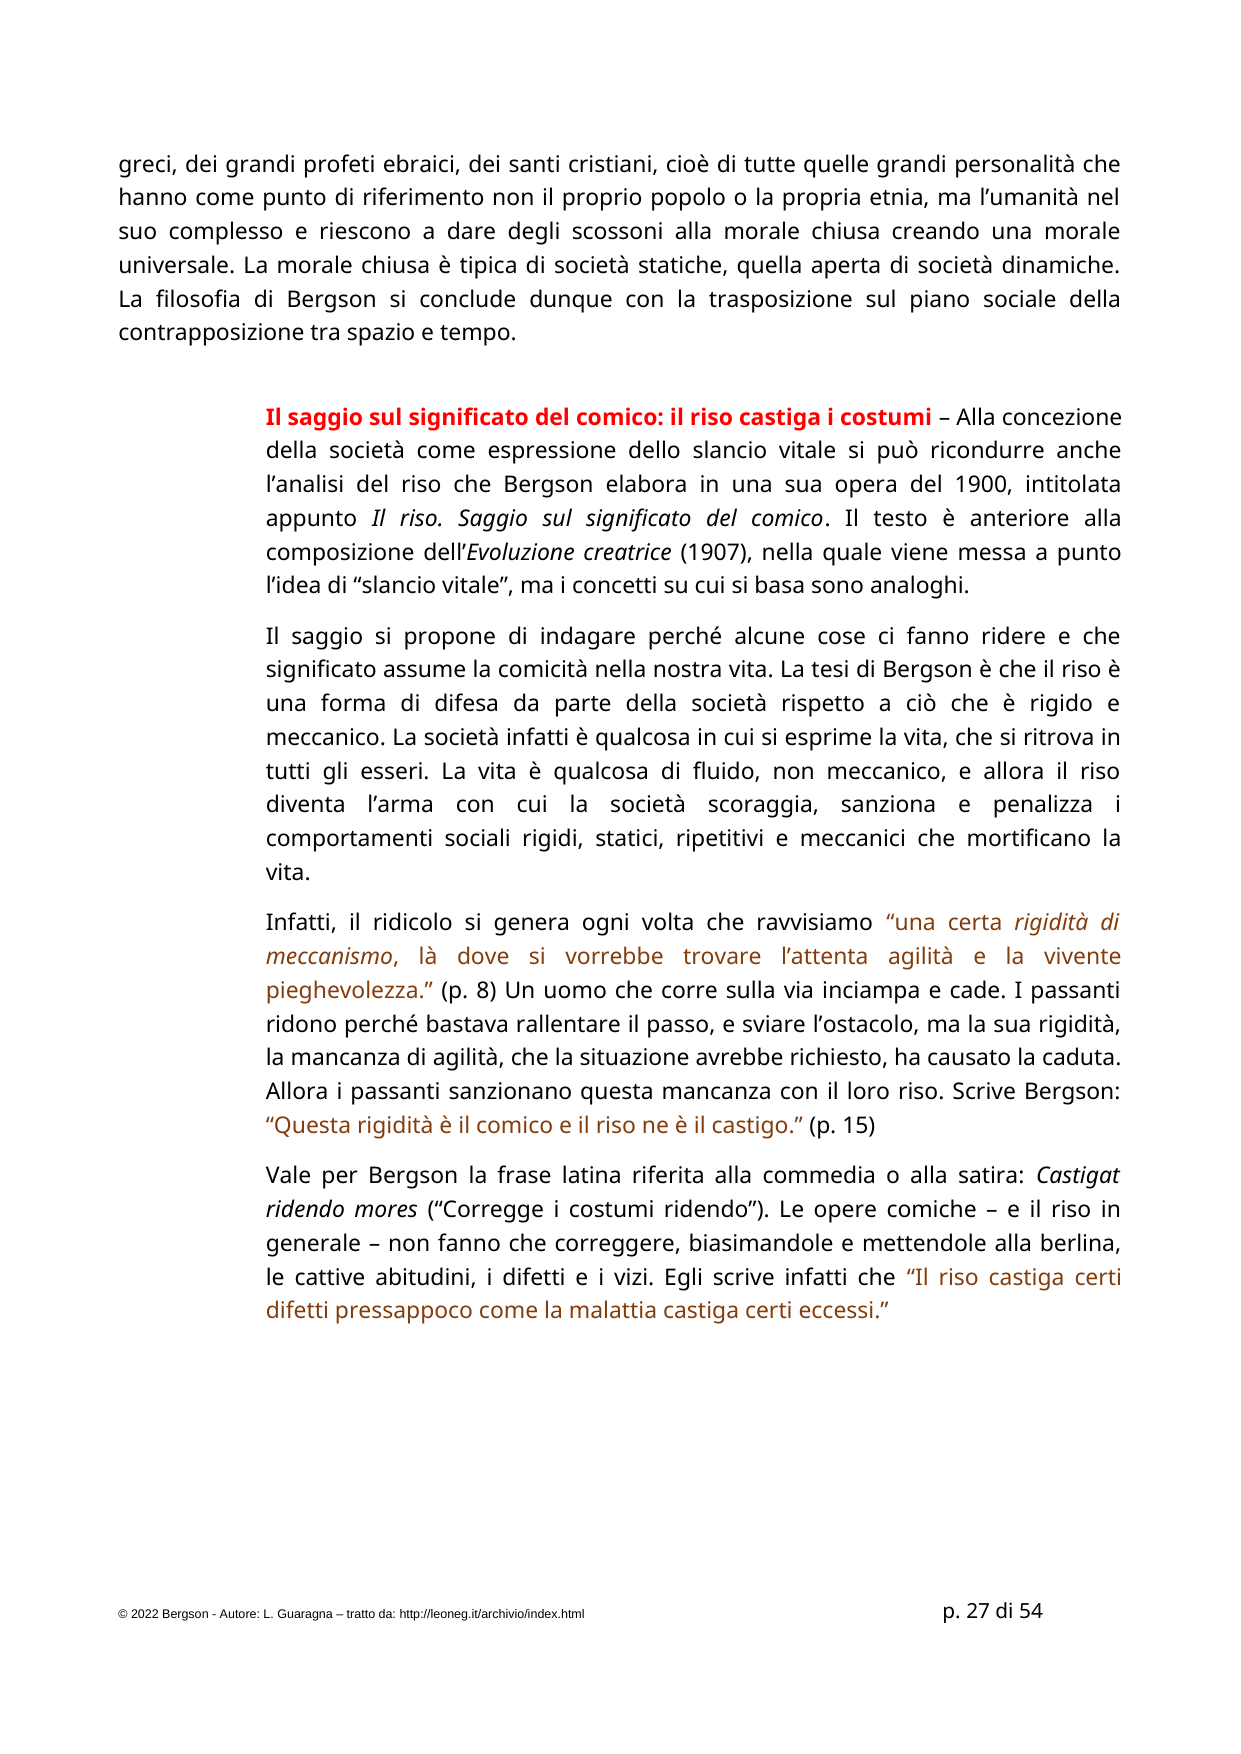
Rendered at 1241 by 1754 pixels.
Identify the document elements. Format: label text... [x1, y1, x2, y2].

text Il saggio si propone di indagare perché alcune cose ci fanno ridere e che significato assume la comicità nella nostra vita. La tesi di Bergson è che il riso è una forma di difesa da parte della società rispetto a ciò che è rigido e meccanico. La società infatti è qualcosa in cui si esprime la vita, che si ritrova in tutti gli esseri. La vita è qualcosa di fluido, non meccanico, e allora il riso diventa l’arma con cui la società scoraggia, sanziona e penalizza i comportamenti sociali rigidi, statici, ripetitivi e meccanici che mortificano la vita. [266, 620, 1122, 887]
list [118, 148, 1122, 348]
text Il saggio sul significato del comico: il riso castiga i costumi – Alla concezione della società come espressione dello slancio vitale si può ricondurre anche l’analisi del riso che Bergson elabora in una sua opera del 1900, intitolata appunto Il riso. Saggio sul significato del comico. Il testo è anteriore alla composizione dell’Evoluzione creatrice (1907), nella quale viene messa a punto l’idea di “slancio vitale”, ma i concetti su cui si basa sono analoghi. [266, 401, 1122, 601]
text Vale per Bergson la frase latina riferita alla commedia o alla satira: Castigat ridendo mores (“Corregge i costumi ridendo”). Le opere comiche – e il riso in generale – non fanno che correggere, biasimandole e mettendole alla berlina, le cattive abitudini, i difetti e i vizi. Egli scrive infatti che “Il riso castiga certi difetti pressappoco come la malattia castiga certi eccessi.” [266, 1159, 1122, 1326]
text Infatti, il ridicolo si genera ogni volta che ravvisiamo “una certa rigidità di meccanismo, là dove si vorrebbe trovare l’attenta agilità e la vivente pieghevolezza.” (p. 8) Un uomo che corre sulla via inciampa e cade. I passanti ridono perché bastava rallentare il passo, e sviare l’ostacolo, ma la sua rigidità, la mancanza di agilità, che la situazione avrebbe richiesto, ha causato la caduta. Allora i passanti sanzionano questa mancanza con il loro riso. Scrive Bergson: “Questa rigidità è il comico e il riso ne è il castigo.” (p. 15) [266, 906, 1122, 1140]
